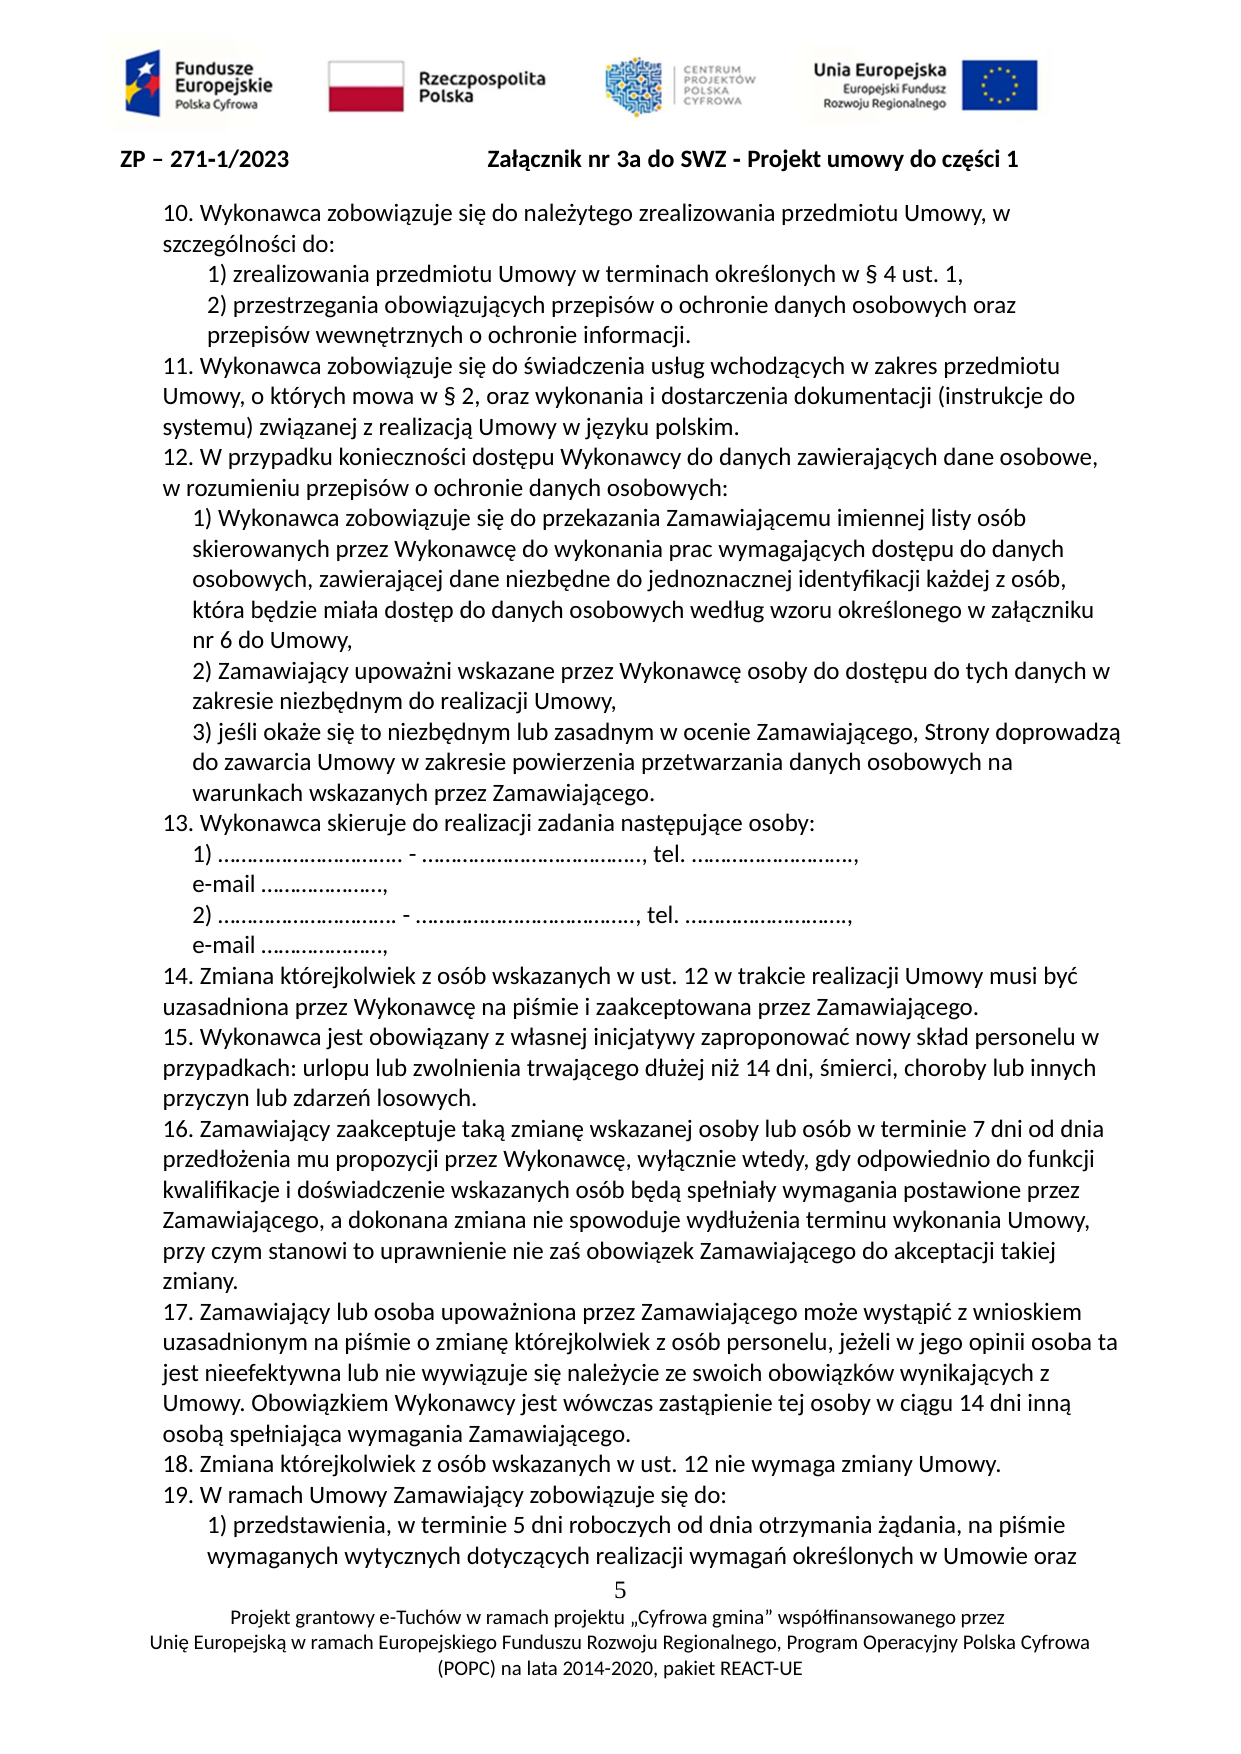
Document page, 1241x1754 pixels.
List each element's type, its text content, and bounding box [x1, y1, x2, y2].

list 1) ………………………….. - ……………………………….., tel. ………………………., e-mail …………………, [192, 838, 1122, 899]
list 2) …………………………. - ……………………………….., tel. ………………………., e-mail …………………, [192, 899, 1122, 960]
picture [108, 32, 1054, 140]
list 12. W przypadku konieczności dostępu Wykonawcy do danych zawierających dane osobowe, w rozumieniu przepisów o ochronie danych osobowych: [162, 441, 1122, 502]
list 2) przestrzegania obowiązujących przepisów o ochronie danych osobowych oraz przepisów wewnętrznych o ochronie informacji. [207, 289, 1122, 350]
list 17. Zamawiający lub osoba upoważniona przez Zamawiającego może wystąpić z wnioskiem uzasadnionym na piśmie o zmianę którejkolwiek z osób personelu, jeżeli w jego opinii osoba ta jest nieefektywna lub nie wywiązuje się należycie ze swoich obowiązków wynikających z Umowy. Obowiązkiem Wykonawcy jest wówczas zastąpienie tej osoby w ciągu 14 dni inną osobą spełniająca wymagania Zamawiającego. [162, 1296, 1122, 1448]
list 18. Zmiana którejkolwiek z osób wskazanych w ust. 12 nie wymaga zmiany Umowy. [162, 1448, 1122, 1479]
list 1) zrealizowania przedmiotu Umowy w terminach określonych w § 4 ust. 1, [207, 258, 1122, 289]
list 14. Zmiana którejkolwiek z osób wskazanych w ust. 12 w trakcie realizacji Umowy musi być uzasadniona przez Wykonawcę na piśmie i zaakceptowana przez Zamawiającego. [162, 960, 1122, 1021]
list 1) Wykonawca zobowiązuje się do przekazania Zamawiającemu imiennej listy osób skierowanych przez Wykonawcę do wykonania prac wymagających dostępu do danych osobowych, zawierającej dane niezbędne do jednoznacznej identyfikacji każdej z osób, która będzie miała dostęp do danych osobowych według wzoru określonego w załączniku nr 6 do Umowy, [192, 502, 1122, 655]
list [207, 1509, 1122, 1571]
list 10. Wykonawca zobowiązuje się do należytego zrealizowania przedmiotu Umowy, w szczególności do: [162, 197, 1122, 258]
list 3) jeśli okaże się to niezbędnym lub zasadnym w ocenie Zamawiającego, Strony doprowadzą do zawarcia Umowy w zakresie powierzenia przetwarzania danych osobowych na warunkach wskazanych przez Zamawiającego. [192, 716, 1122, 808]
list 11. Wykonawca zobowiązuje się do świadczenia usług wchodzących w zakres przedmiotu Umowy, o których mowa w § 2, oraz wykonania i dostarczenia dokumentacji (instrukcje do systemu) związanej z realizacją Umowy w języku polskim. [162, 350, 1122, 441]
list 15. Wykonawca jest obowiązany z własnej inicjatywy zaproponować nowy skład personelu w przypadkach: urlopu lub zwolnienia trwającego dłużej niż 14 dni, śmierci, choroby lub innych przyczyn lub zdarzeń losowych. [162, 1021, 1122, 1113]
list 16. Zamawiający zaakceptuje taką zmianę wskazanej osoby lub osób w terminie 7 dni od dnia przedłożenia mu propozycji przez Wykonawcę, wyłącznie wtedy, gdy odpowiednio do funkcji kwalifikacje i doświadczenie wskazanych osób będą spełniały wymagania postawione przez Zamawiającego, a dokonana zmiana nie spowoduje wydłużenia terminu wykonania Umowy, przy czym stanowi to uprawnienie nie zaś obowiązek Zamawiającego do akceptacji takiej zmiany. [162, 1113, 1122, 1296]
list 13. Wykonawca skieruje do realizacji zadania następujące osoby: [162, 808, 1122, 838]
list 19. W ramach Umowy Zamawiający zobowiązuje się do: [162, 1479, 1122, 1509]
list 2) Zamawiający upoważni wskazane przez Wykonawcę osoby do dostępu do tych danych w zakresie niezbędnym do realizacji Umowy, [192, 655, 1122, 716]
